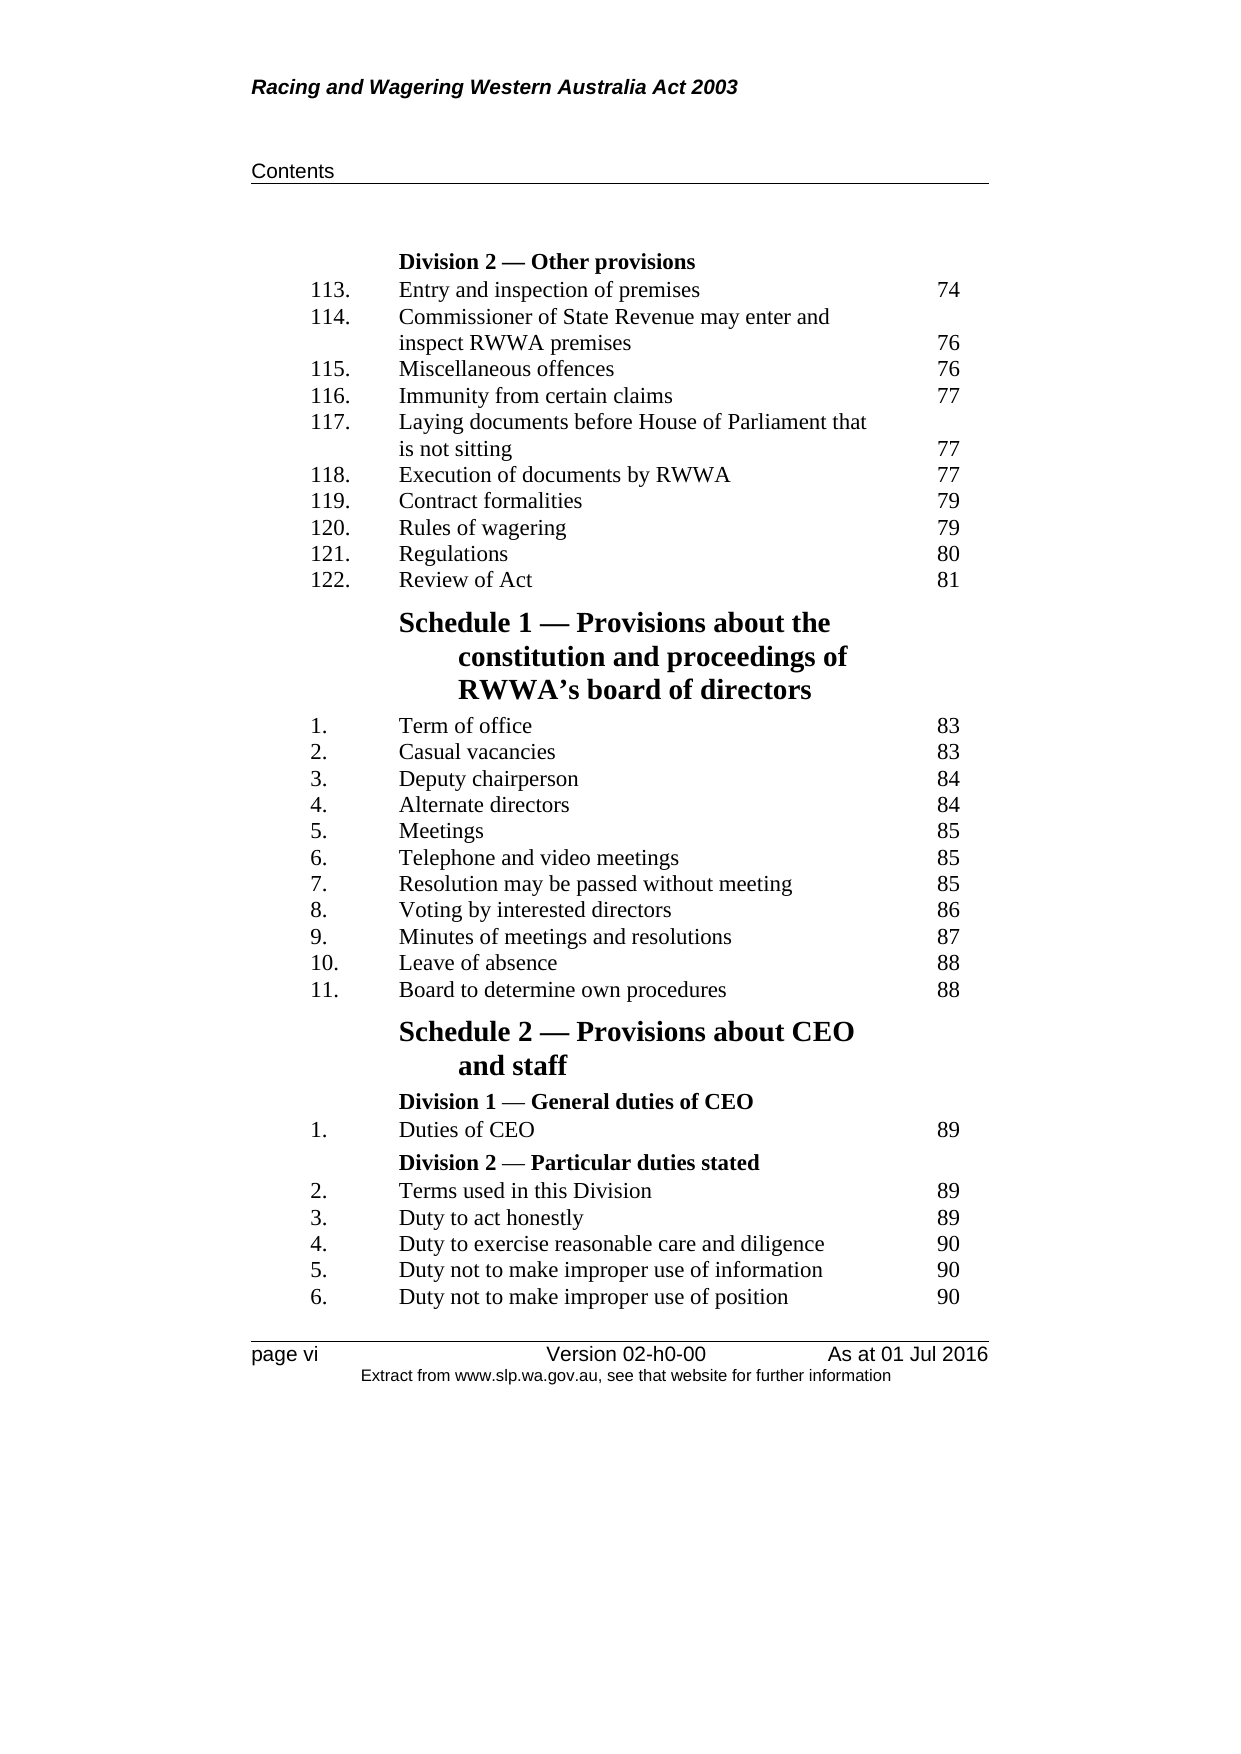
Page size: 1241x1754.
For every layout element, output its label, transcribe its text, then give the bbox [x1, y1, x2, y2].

text 122. Review of Act 81 [310, 566, 871, 593]
text 5. Duty not to make improper use of information 90 [310, 1256, 871, 1283]
text Schedule 2 — Provisions about CEO and staff [399, 1014, 871, 1082]
text 3. Deputy chairperson 84 [310, 765, 871, 791]
text 6. Telephone and video meetings 85 [310, 844, 871, 870]
text 116. Immunity from certain claims 77 [310, 382, 871, 408]
text 118. Execution of documents by RWWA 77 [310, 461, 871, 487]
text 1. Term of office 83 [310, 712, 871, 738]
text Division 2 — Particular duties stated [399, 1149, 871, 1175]
text 4. Duty to exercise reasonable care and diligence 90 [310, 1230, 871, 1256]
text 114. Commissioner of State Revenue may enter and inspect RWWA premises 76 [310, 303, 871, 356]
text 120. Rules of wagering 79 [310, 514, 871, 540]
text 9. Minutes of meetings and resolutions 87 [310, 923, 871, 949]
text 3. Duty to act honestly 89 [310, 1204, 871, 1230]
text 113. Entry and inspection of premises 74 [310, 276, 871, 303]
text 2. Casual vacancies 83 [310, 738, 871, 765]
text 5. Meetings 85 [310, 817, 871, 844]
text 117. Laying documents before House of Parliament that is not sitting 77 [310, 408, 871, 461]
text 8. Voting by interested directors 86 [310, 897, 871, 923]
text Division 2 — Other provisions [399, 248, 871, 274]
text 4. Alternate directors 84 [310, 791, 871, 817]
text 121. Regulations 80 [310, 540, 871, 566]
text 7. Resolution may be passed without meeting 85 [310, 870, 871, 897]
text 10. Leave of absence 88 [310, 949, 871, 976]
text 2. Terms used in this Division 89 [310, 1177, 871, 1204]
text 119. Contract formalities 79 [310, 487, 871, 514]
text 115. Miscellaneous offences 76 [310, 356, 871, 382]
text 11. Board to determine own procedures 88 [310, 976, 871, 1002]
text Schedule 1 — Provisions about the constitution and proceedings of RWWA’s board of directors [399, 605, 871, 706]
text Division 1 — General duties of CEO [399, 1088, 871, 1114]
text 6. Duty not to make improper use of position 90 [310, 1283, 871, 1309]
text 1. Duties of CEO 89 [310, 1116, 871, 1143]
